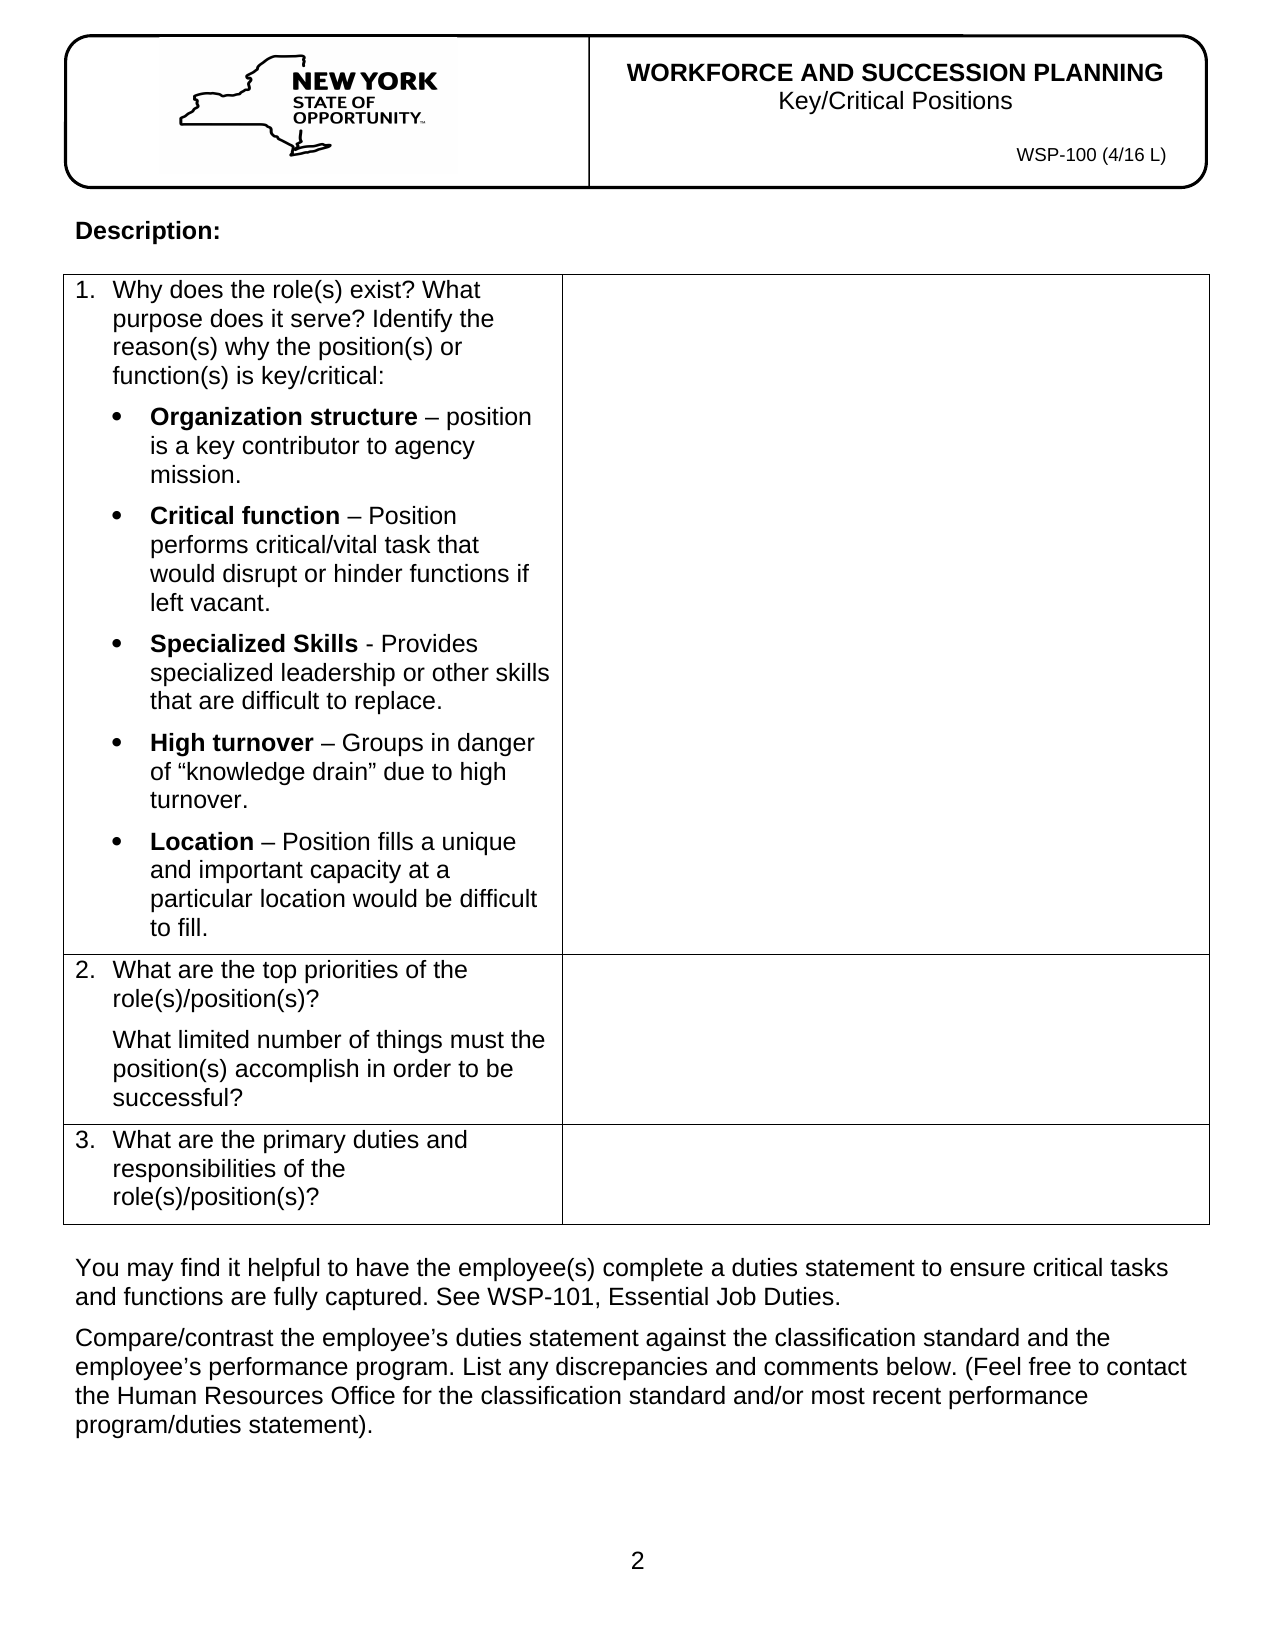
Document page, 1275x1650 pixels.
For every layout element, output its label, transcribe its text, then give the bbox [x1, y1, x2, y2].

table_cell What are the primary duties and responsibilities of the role(s)/position(s)? [64, 1125, 562, 1224]
picture [159, 37, 458, 174]
table_header [563, 275, 1209, 954]
text You may find it helpful to have the employee(s) complete a duties statement to ensure critical tasks and functions are fully captured. See WSP-101, Essential Job Duties. [75, 1253, 1200, 1311]
text Description: [75, 216, 1200, 245]
table_cell What are the top priorities of the role(s)/position(s)? What limited number of things must the position(s) accomplish in order to be successful? [64, 955, 562, 1124]
table_cell [563, 955, 1209, 1124]
table_cell [563, 1125, 1209, 1224]
text Compare/contrast the employee’s duties statement against the classification standard and the employee’s performance program. List any discrepancies and comments below. (Feel free to contact the Human Resources Office for the classification standard and/or most recent performance program/duties statement). [75, 1323, 1200, 1438]
table_header Why does the role(s) exist? What purpose does it serve? Identify the reason(s) why the position(s) or function(s) is key/critical: Organization structure – position is a key contributor to agency mission. Critical function – Position performs critical/vital task that would disrupt or hinder functions if left vacant. Specialized Skills - Provides specialized leadership or other skills that are difficult to replace. High turnover – Groups in danger of “knowledge drain” due to high turnover. Location – Position fills a unique and important capacity at a particular location would be difficult to fill. [64, 275, 562, 954]
